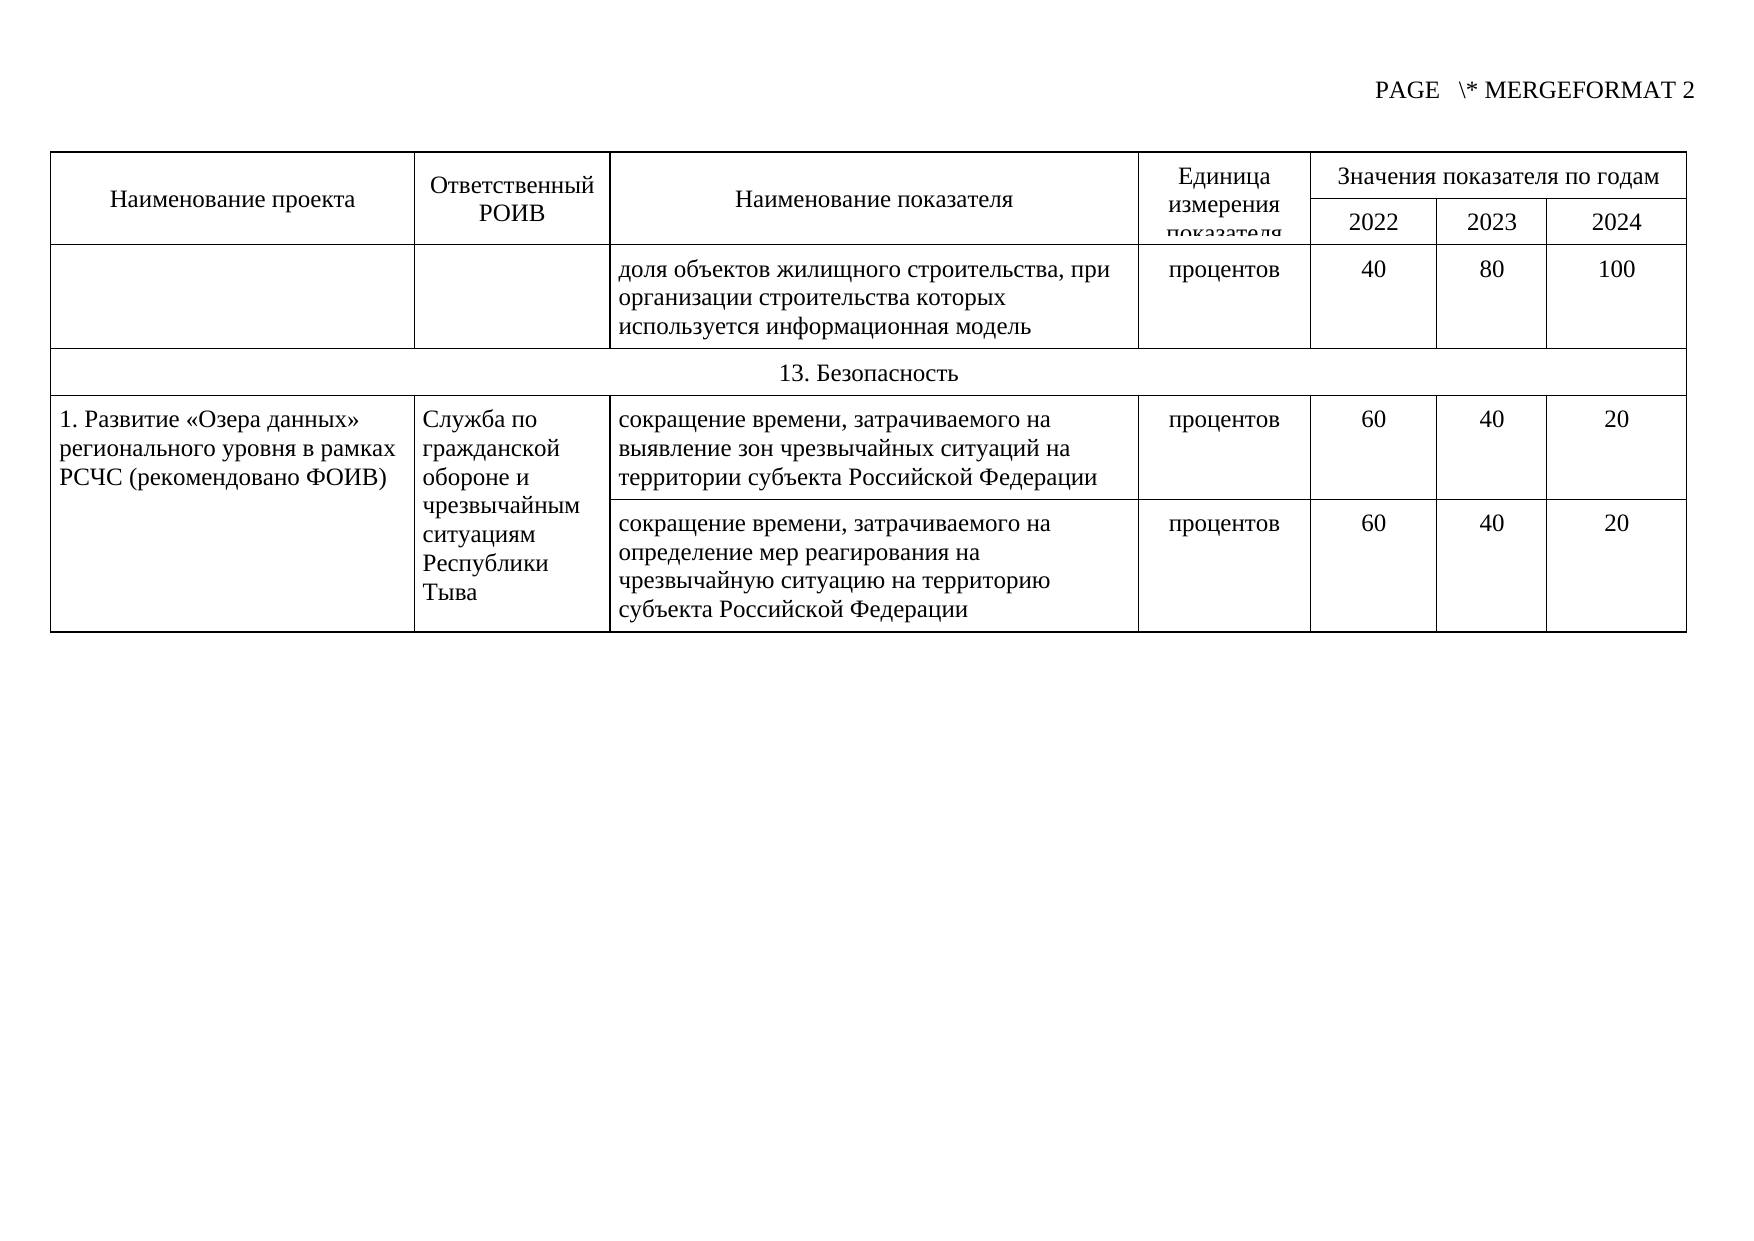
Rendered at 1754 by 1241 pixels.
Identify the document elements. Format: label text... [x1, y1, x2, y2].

table_header Значения показателя по годам [1311, 153, 1686, 198]
table_cell Служба по гражданской обороне и чрезвычайным ситуациям Республики Тыва [415, 396, 609, 631]
table_cell 40 [1311, 245, 1436, 348]
table_cell 100 [1547, 245, 1686, 348]
table_cell [51, 245, 414, 348]
table_cell 80 [1437, 245, 1546, 348]
table_cell 1. Развитие «Озера данных» регионального уровня в рамках РСЧС (рекомендовано ФОИВ) [51, 396, 414, 631]
table_cell 13. Безопасность [51, 349, 1686, 395]
table_cell 20 [1547, 500, 1686, 631]
table_cell 40 [1437, 396, 1546, 499]
table_cell сокращение времени, затрачиваемого на определение мер реагирования на чрезвычайную ситуацию на территорию субъекта Российской Федерации [611, 500, 1138, 631]
table_header Наименование показателя [611, 153, 1138, 244]
table_cell 2022 [1311, 199, 1436, 244]
table_cell процентов [1139, 500, 1310, 631]
table_cell процентов [1139, 396, 1310, 499]
table_cell 2024 [1547, 199, 1686, 244]
table_cell 60 [1311, 500, 1436, 631]
table_cell процентов [1139, 245, 1310, 348]
table_cell сокращение времени, затрачиваемого на выявление зон чрезвычайных ситуаций на территории субъекта Российской Федерации [611, 396, 1138, 499]
table_cell доля объектов жилищного строительства, при организации строительства которых используется информационная модель [611, 245, 1138, 348]
table_cell 40 [1437, 500, 1546, 631]
table_header Наименование проекта [51, 153, 414, 244]
table_cell 20 [1547, 396, 1686, 499]
table_header Единица измерения показателя [1139, 153, 1310, 244]
table_cell 2023 [1437, 199, 1546, 244]
table_cell 60 [1311, 396, 1436, 499]
table_cell [415, 245, 609, 348]
table_header Ответственный РОИВ [415, 153, 609, 244]
